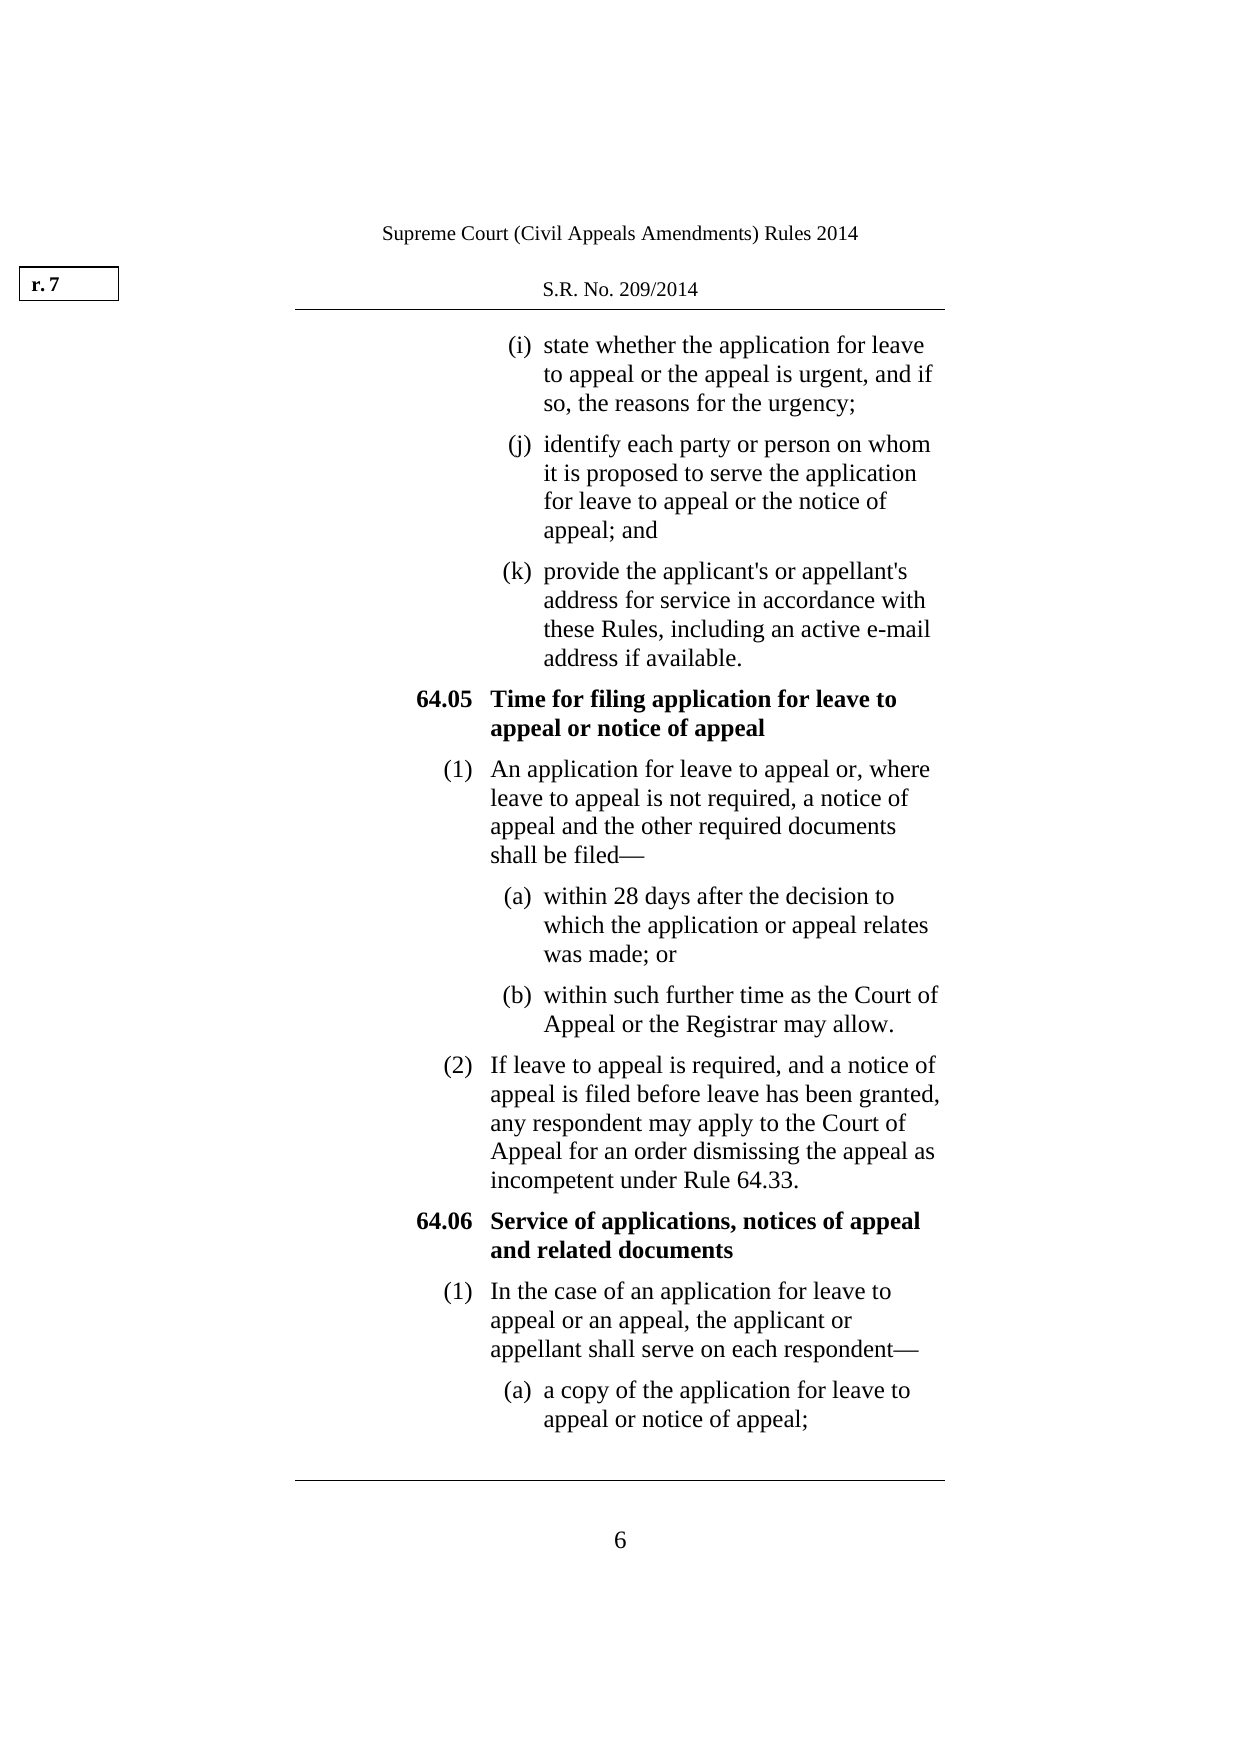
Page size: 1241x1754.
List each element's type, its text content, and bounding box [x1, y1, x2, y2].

subtitle 64.05 Time for filing application for leave to appeal or notice of appeal [295, 684, 945, 741]
subtitle (j) identify each party or person on whom it is proposed to serve the application for leave to appeal or the notice of appeal; and [295, 429, 945, 544]
subtitle (b) within such further time as the Court of Appeal or the Registrar may allow. [295, 980, 945, 1038]
subtitle 64.06 Service of applications, notices of appeal and related documents [295, 1206, 945, 1264]
subtitle (a) a copy of the application for leave to appeal or notice of appeal; [295, 1375, 945, 1433]
text r. 7 [29, 269, 118, 298]
subtitle (k) provide the applicant's or appellant's address for service in accordance with these Rules, including an active e-mail address if available. [295, 556, 945, 671]
subtitle (a) within 28 days after the decision to which the application or appeal relates was made; or [295, 881, 945, 968]
subtitle (1) In the case of an application for leave to appeal or an appeal, the applicant or appellant shall serve on each respondent— [295, 1276, 945, 1363]
subtitle (1) An application for leave to appeal or, where leave to appeal is not required, a notice of appeal and the other required documents shall be filed— [295, 754, 945, 869]
subtitle (2) If leave to appeal is required, and a notice of appeal is filed before leave has been granted, any respondent may apply to the Court of Appeal for an order dismissing the appeal as incompetent under Rule 64.33. [295, 1050, 945, 1194]
subtitle (i) state whether the application for leave to appeal or the appeal is urgent, and if so, the reasons for the urgency; [295, 330, 945, 416]
